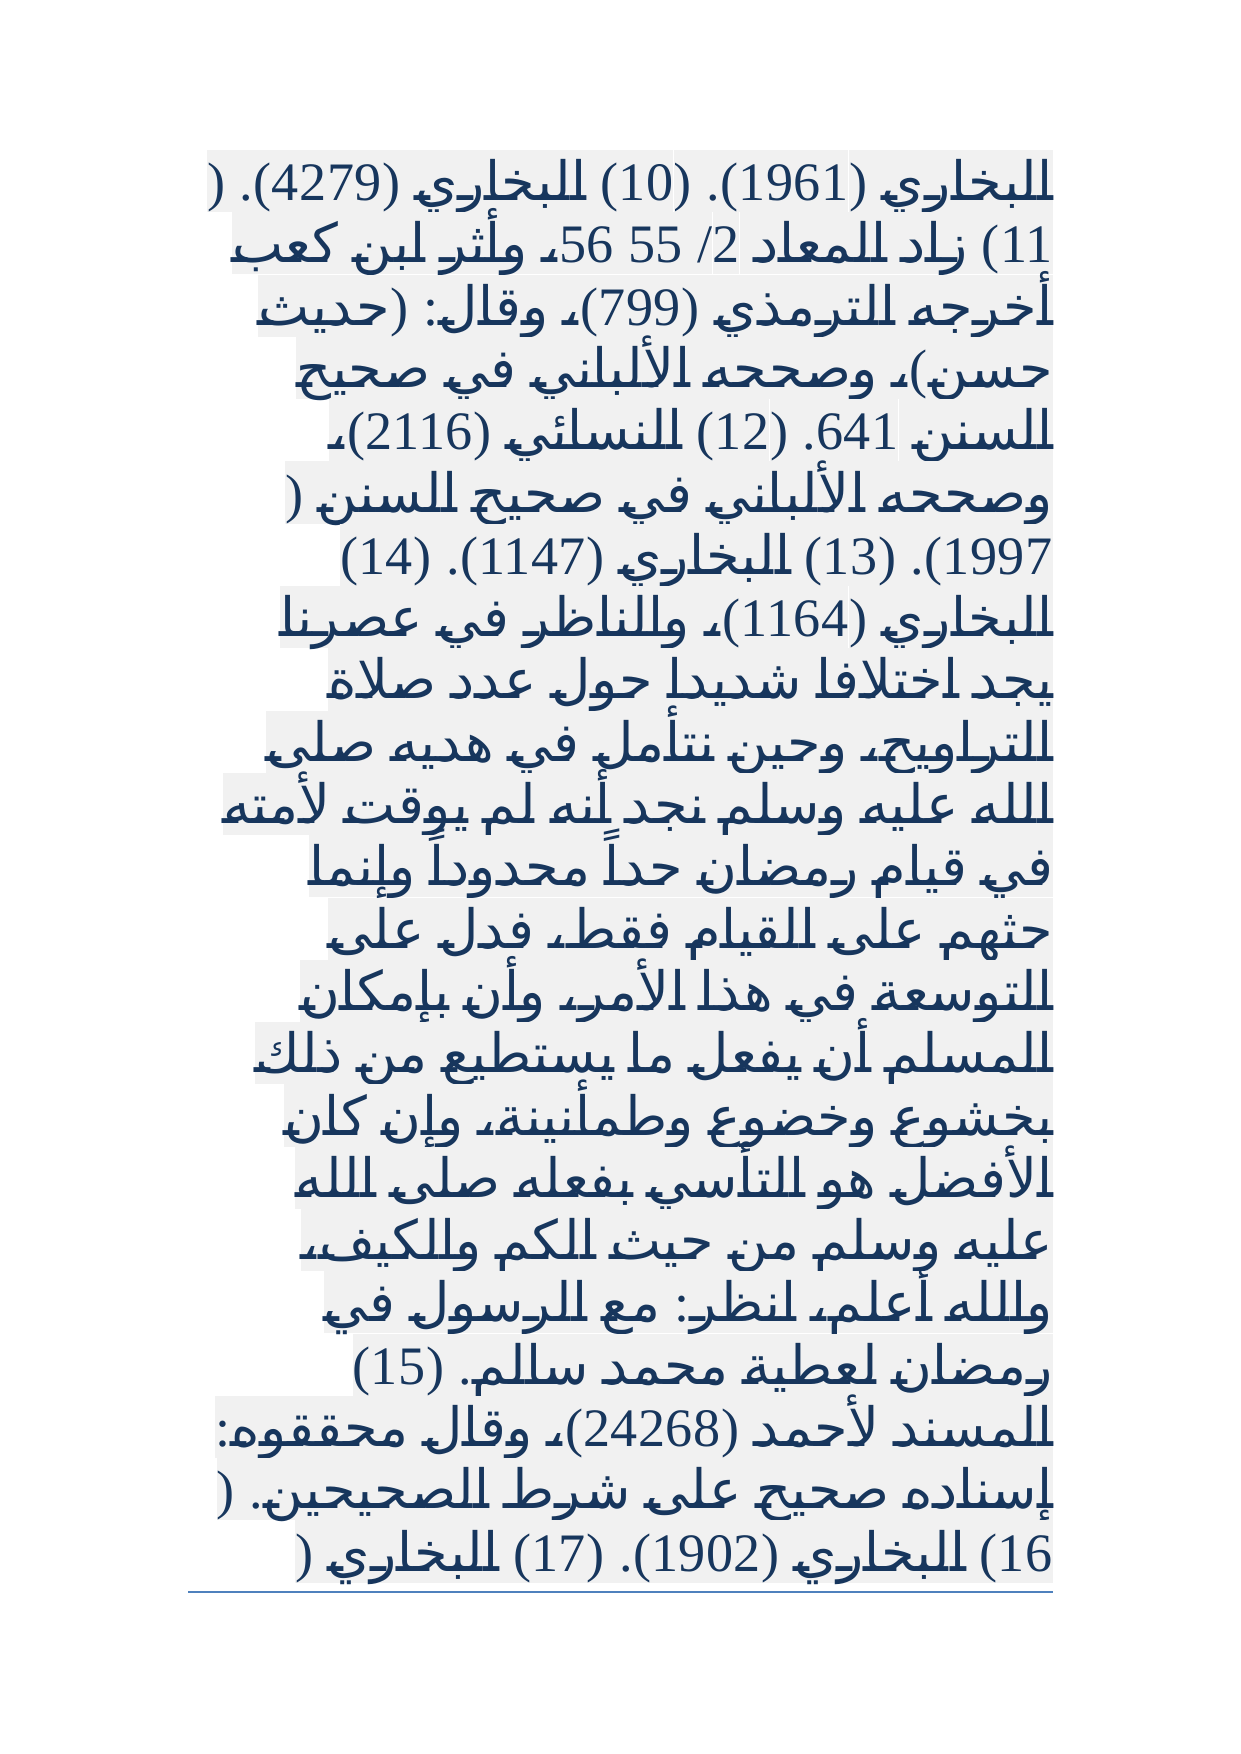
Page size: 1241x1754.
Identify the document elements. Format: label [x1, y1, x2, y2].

title [187, 150, 1053, 1593]
